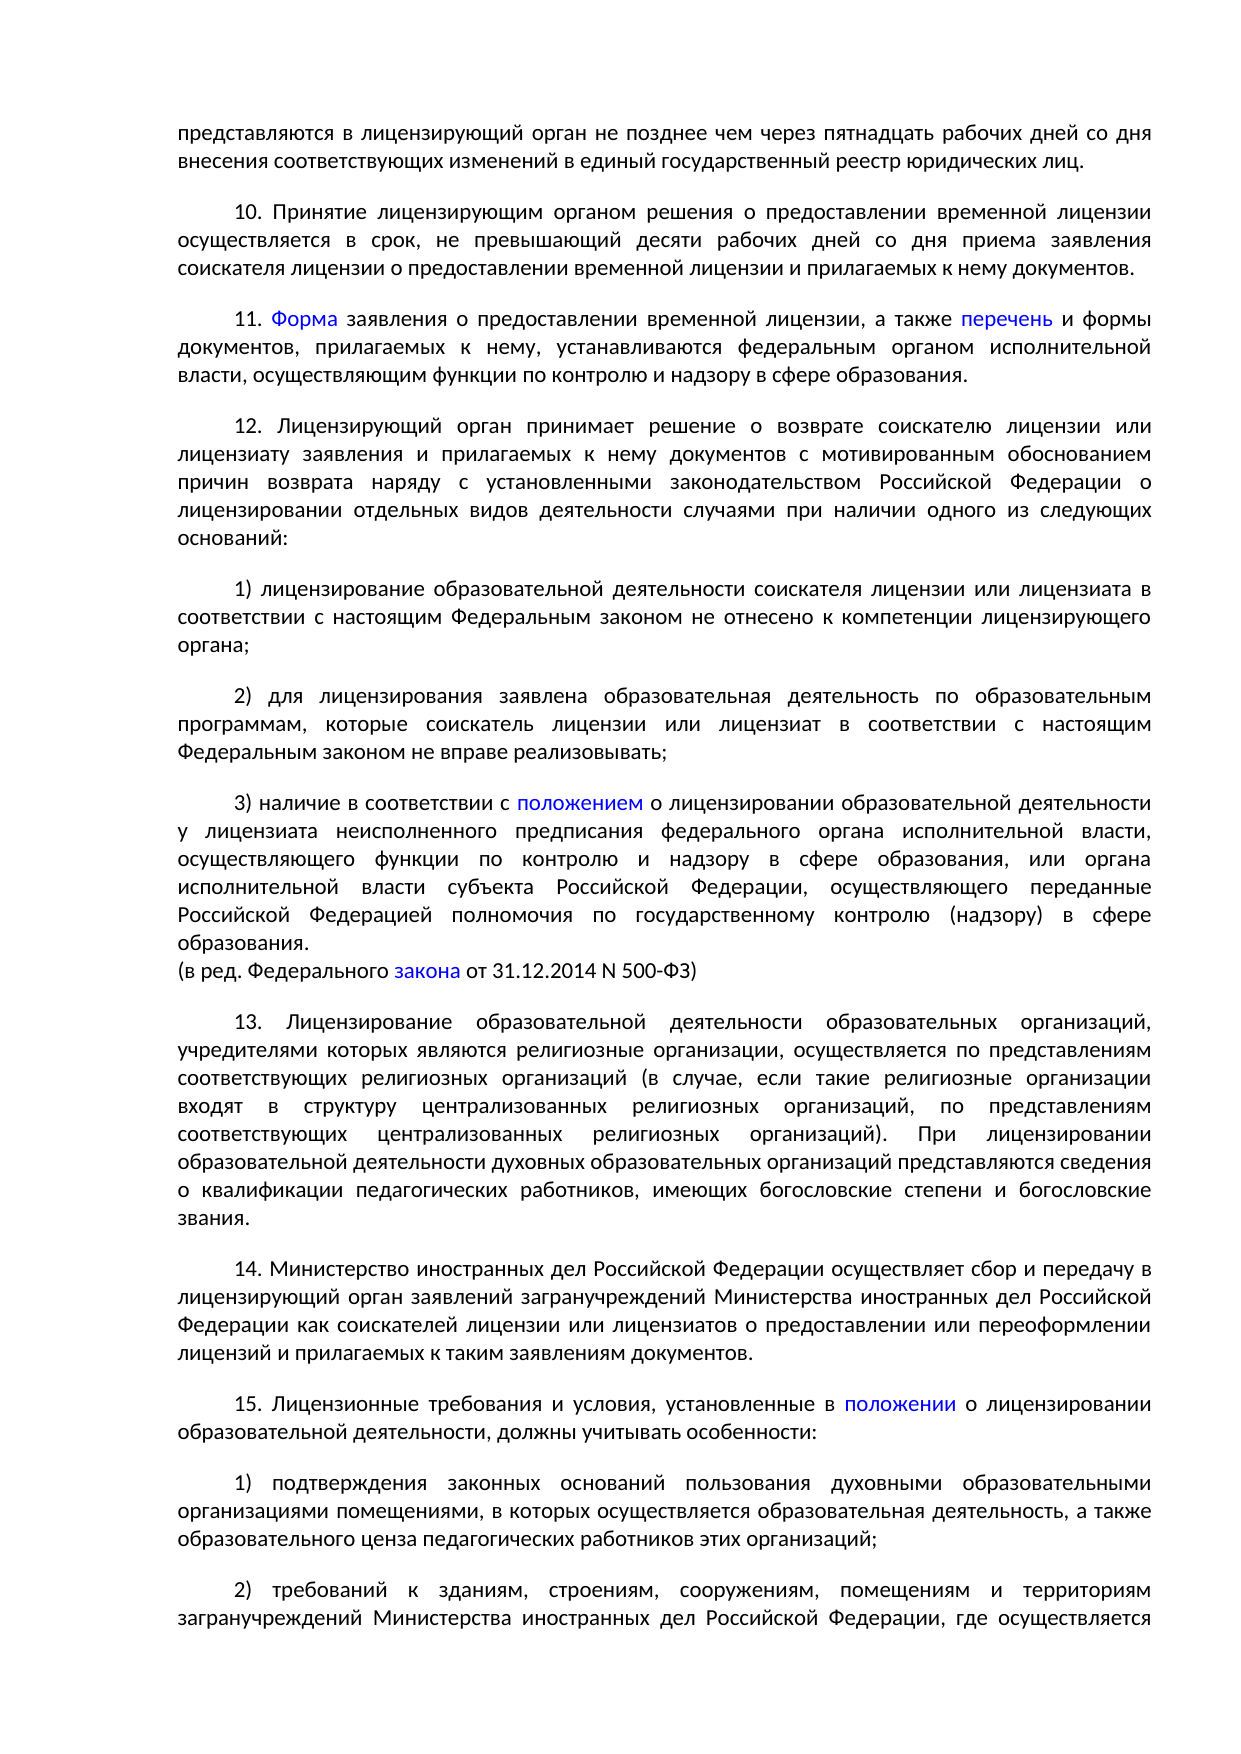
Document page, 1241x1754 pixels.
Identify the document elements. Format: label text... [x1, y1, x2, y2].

text 1) подтверждения законных оснований пользования духовными образовательными организациями помещениями, в которых осуществляется образовательная деятельность, а также образовательного ценза педагогических работников этих организаций; [177, 1468, 1152, 1552]
text 11. Форма заявления о предоставлении временной лицензии, а также перечень и формы документов, прилагаемых к нему, устанавливаются федеральным органом исполнительной власти, осуществляющим функции по контролю и надзору в сфере образования. [177, 304, 1152, 388]
text 1) лицензирование образовательной деятельности соискателя лицензии или лицензиата в соответствии с настоящим Федеральным законом не отнесено к компетенции лицензирующего органа; [177, 574, 1152, 658]
text 15. Лицензионные требования и условия, установленные в положении о лицензировании образовательной деятельности, должны учитывать особенности: [177, 1389, 1152, 1445]
text 2) для лицензирования заявлена образовательная деятельность по образовательным программам, которые соискатель лицензии или лицензиат в соответствии с настоящим Федеральным законом не вправе реализовывать; [177, 681, 1152, 765]
text 12. Лицензирующий орган принимает решение о возврате соискателю лицензии или лицензиату заявления и прилагаемых к нему документов с мотивированным обоснованием причин возврата наряду с установленными законодательством Российской Федерации о лицензировании отдельных видов деятельности случаями при наличии одного из следующих оснований: [177, 411, 1152, 551]
text 10. Принятие лицензирующим органом решения о предоставлении временной лицензии осуществляется в срок, не превышающий десяти рабочих дней со дня приема заявления соискателя лицензии о предоставлении временной лицензии и прилагаемых к нему документов. [177, 197, 1152, 281]
text 13. Лицензирование образовательной деятельности образовательных организаций, учредителями которых являются религиозные организации, осуществляется по представлениям соответствующих религиозных организаций (в случае, если такие религиозные организации входят в структуру централизованных религиозных организаций, по представлениям соответствующих централизованных религиозных организаций). При лицензировании образовательной деятельности духовных образовательных организаций представляются сведения о квалификации педагогических работников, имеющих богословские степени и богословские звания. [177, 1007, 1152, 1231]
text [177, 1575, 1152, 1631]
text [177, 118, 1152, 174]
text 3) наличие в соответствии с положением о лицензировании образовательной деятельности у лицензиата неисполненного предписания федерального органа исполнительной власти, осуществляющего функции по контролю и надзору в сфере образования, или органа исполнительной власти субъекта Российской Федерации, осуществляющего переданные Российской Федерацией полномочия по государственному контролю (надзору) в сфере образования. [177, 788, 1152, 956]
text 14. Министерство иностранных дел Российской Федерации осуществляет сбор и передачу в лицензирующий орган заявлений загранучреждений Министерства иностранных дел Российской Федерации как соискателей лицензии или лицензиатов о предоставлении или переоформлении лицензий и прилагаемых к таким заявлениям документов. [177, 1254, 1152, 1366]
text (в ред. Федерального закона от 31.12.2014 N 500-ФЗ) [177, 956, 1152, 984]
